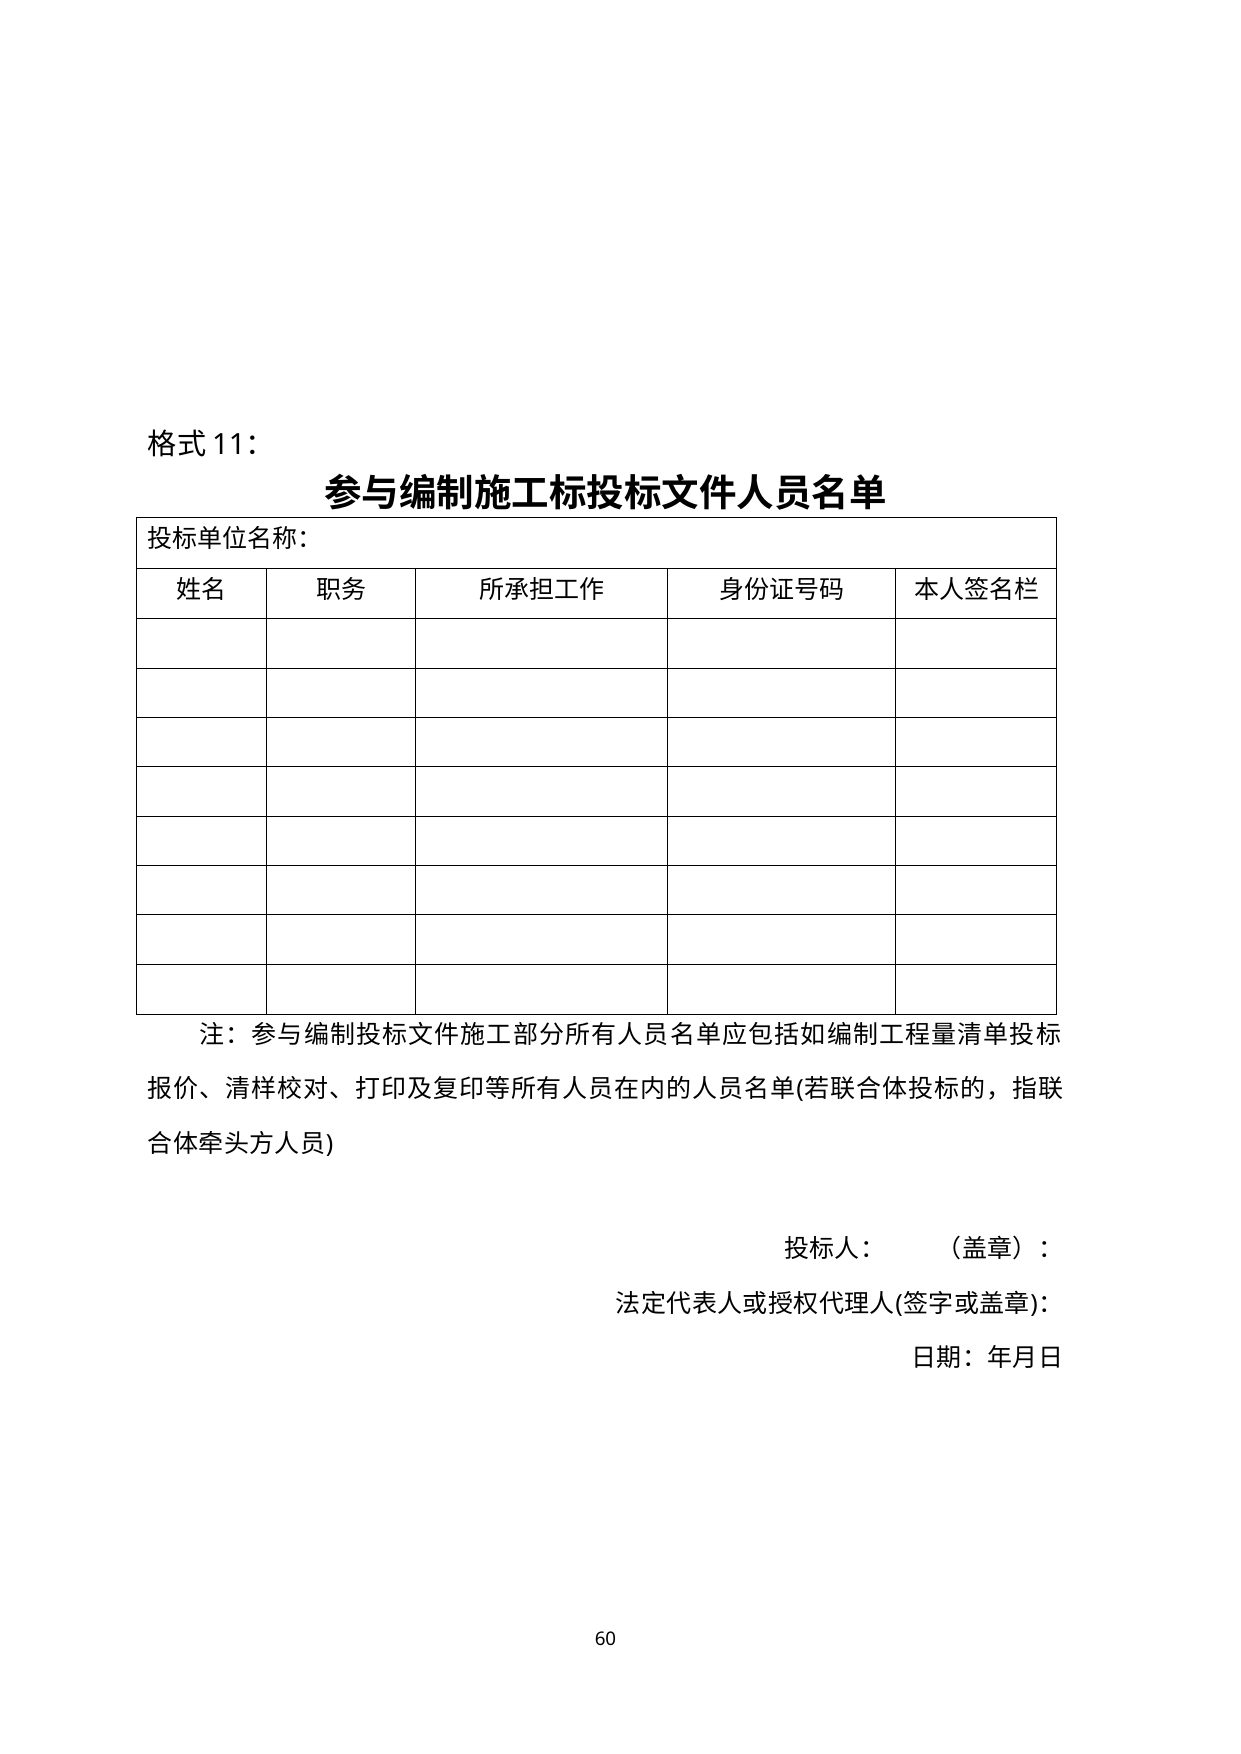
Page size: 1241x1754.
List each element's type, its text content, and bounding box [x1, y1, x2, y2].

table_cell 本人签名栏 [896, 569, 1056, 618]
table_cell [896, 619, 1056, 667]
table_cell [896, 767, 1056, 816]
table_cell [267, 767, 415, 816]
table_cell [668, 915, 895, 964]
text 投标人： （盖章）： [148, 1229, 1063, 1265]
table_cell [137, 866, 266, 914]
table_cell [896, 817, 1056, 865]
table_cell [668, 619, 895, 667]
table_cell 身份证号码 [668, 569, 895, 618]
table_cell [416, 817, 667, 865]
table_cell [668, 965, 895, 1013]
table_cell [267, 817, 415, 865]
table_cell [267, 669, 415, 717]
table_cell [267, 718, 415, 766]
table_cell [416, 965, 667, 1013]
table_cell [896, 915, 1056, 964]
table_cell [137, 915, 266, 964]
table_cell [416, 718, 667, 766]
table_cell [668, 817, 895, 865]
table_cell [668, 669, 895, 717]
table_cell [416, 767, 667, 816]
text 注：参与编制投标文件施工部分所有人员名单应包括如编制工程量清单投标报价、清样校对、打印及复印等所有人员在内的人员名单(若联合体投标的，指联合体牵头方人员) [148, 1014, 1063, 1159]
table_cell [267, 965, 415, 1013]
table_cell [137, 817, 266, 865]
table_cell 姓名 [137, 569, 266, 618]
table_cell [668, 866, 895, 914]
table_cell [267, 619, 415, 667]
table_cell 所承担工作 [416, 569, 667, 618]
table_cell [416, 866, 667, 914]
table_cell [416, 669, 667, 717]
table_cell [668, 767, 895, 816]
table_cell [267, 866, 415, 914]
table_header 投标单位名称： [137, 518, 1056, 568]
table_cell [137, 718, 266, 766]
text 日期：年月日 [148, 1337, 1063, 1374]
table_cell [668, 718, 895, 766]
table_cell [137, 619, 266, 667]
table_cell [137, 767, 266, 816]
text 法定代表人或授权代理人(签字或盖章)： [148, 1283, 1063, 1319]
table_cell [137, 965, 266, 1013]
text 格式11： [148, 420, 1063, 463]
table_cell 职务 [267, 569, 415, 618]
table_cell [267, 915, 415, 964]
table_cell [896, 866, 1056, 914]
table_cell [416, 619, 667, 667]
table_cell [896, 669, 1056, 717]
table_cell [137, 669, 266, 717]
table_cell [896, 718, 1056, 766]
table_cell [896, 965, 1056, 1013]
text 参与编制施工标投标文件人员名单 [148, 463, 1063, 517]
table_cell [416, 915, 667, 964]
